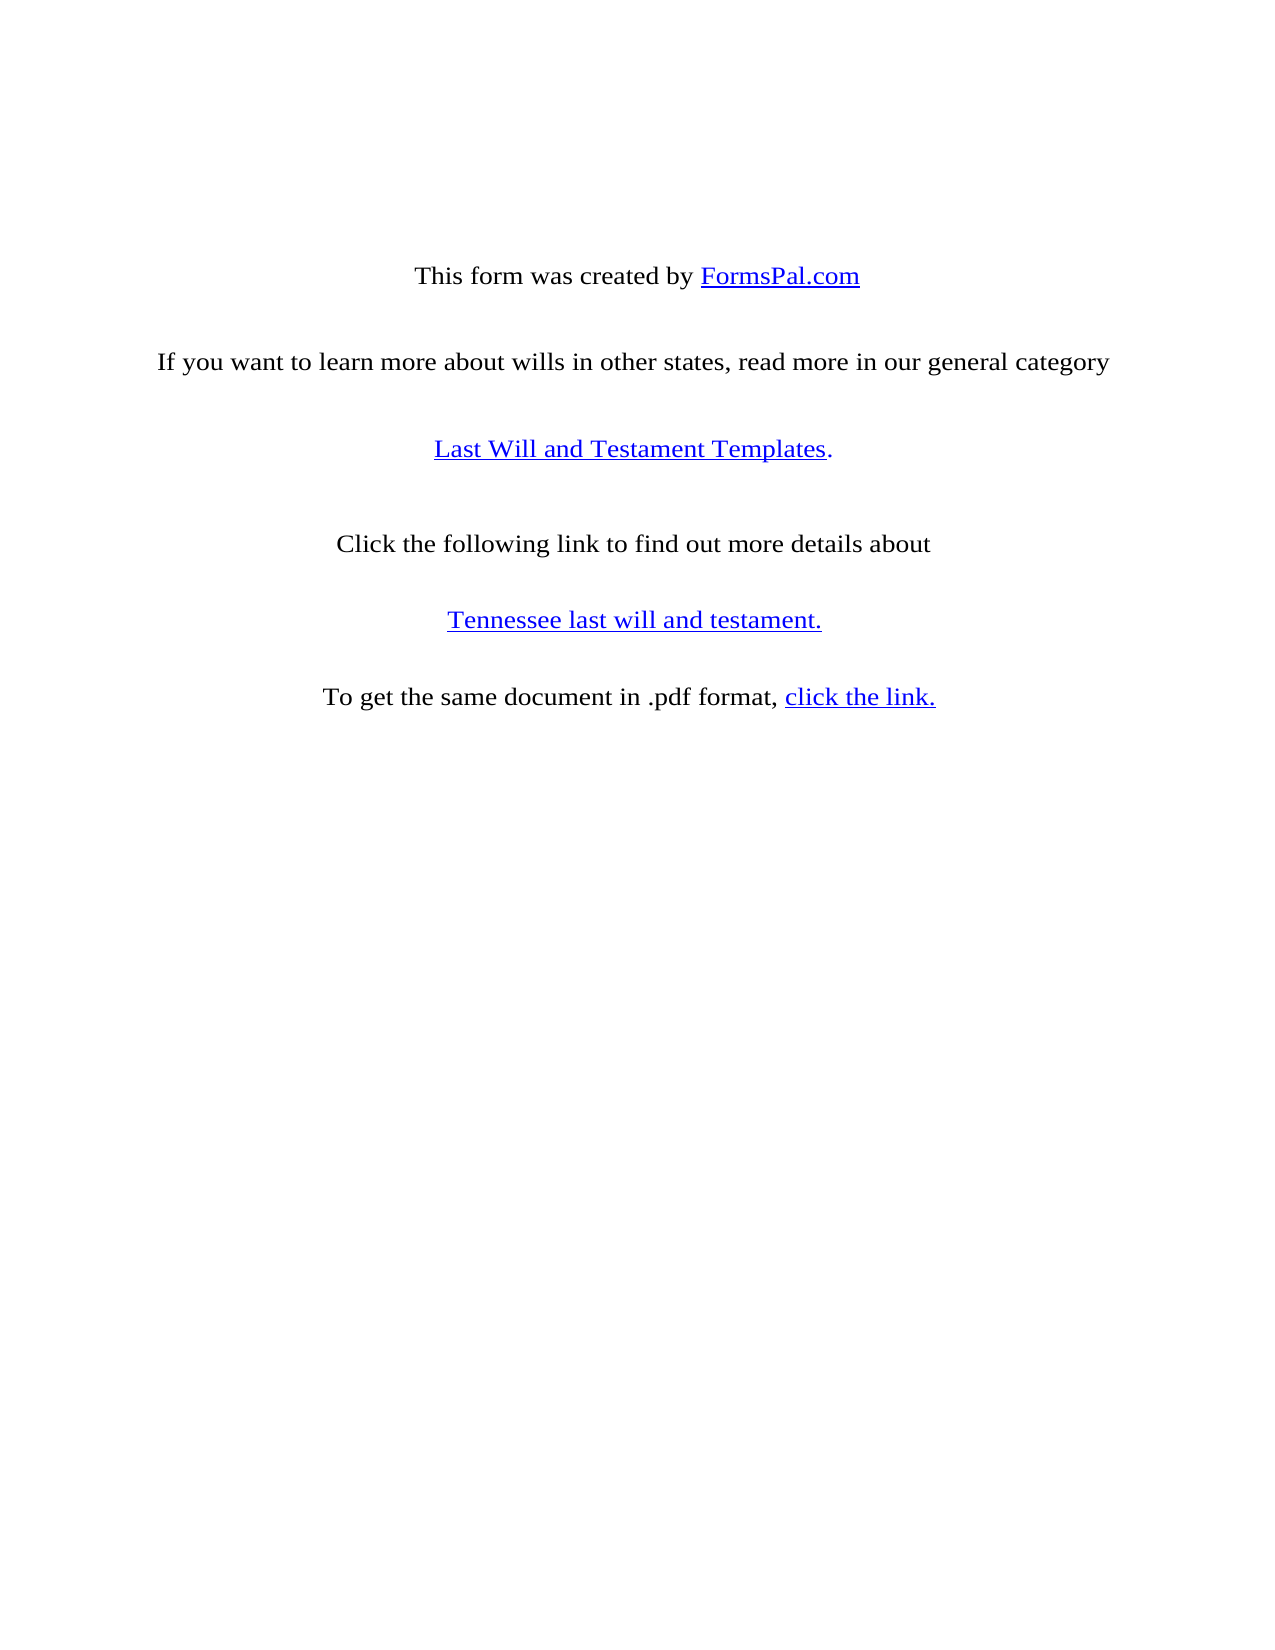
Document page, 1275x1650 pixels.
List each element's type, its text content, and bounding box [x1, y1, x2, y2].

text This form was created by FormsPal.com [336, 261, 938, 290]
text If you want to learn more about wills in other states, read more in our general category Last Will and Testament Templates. [154, 347, 1113, 462]
text Click the following link to find out more details about Tennessee last will and testament. [336, 529, 933, 634]
text To get the same document in .pdf format, click the link. [320, 682, 938, 711]
